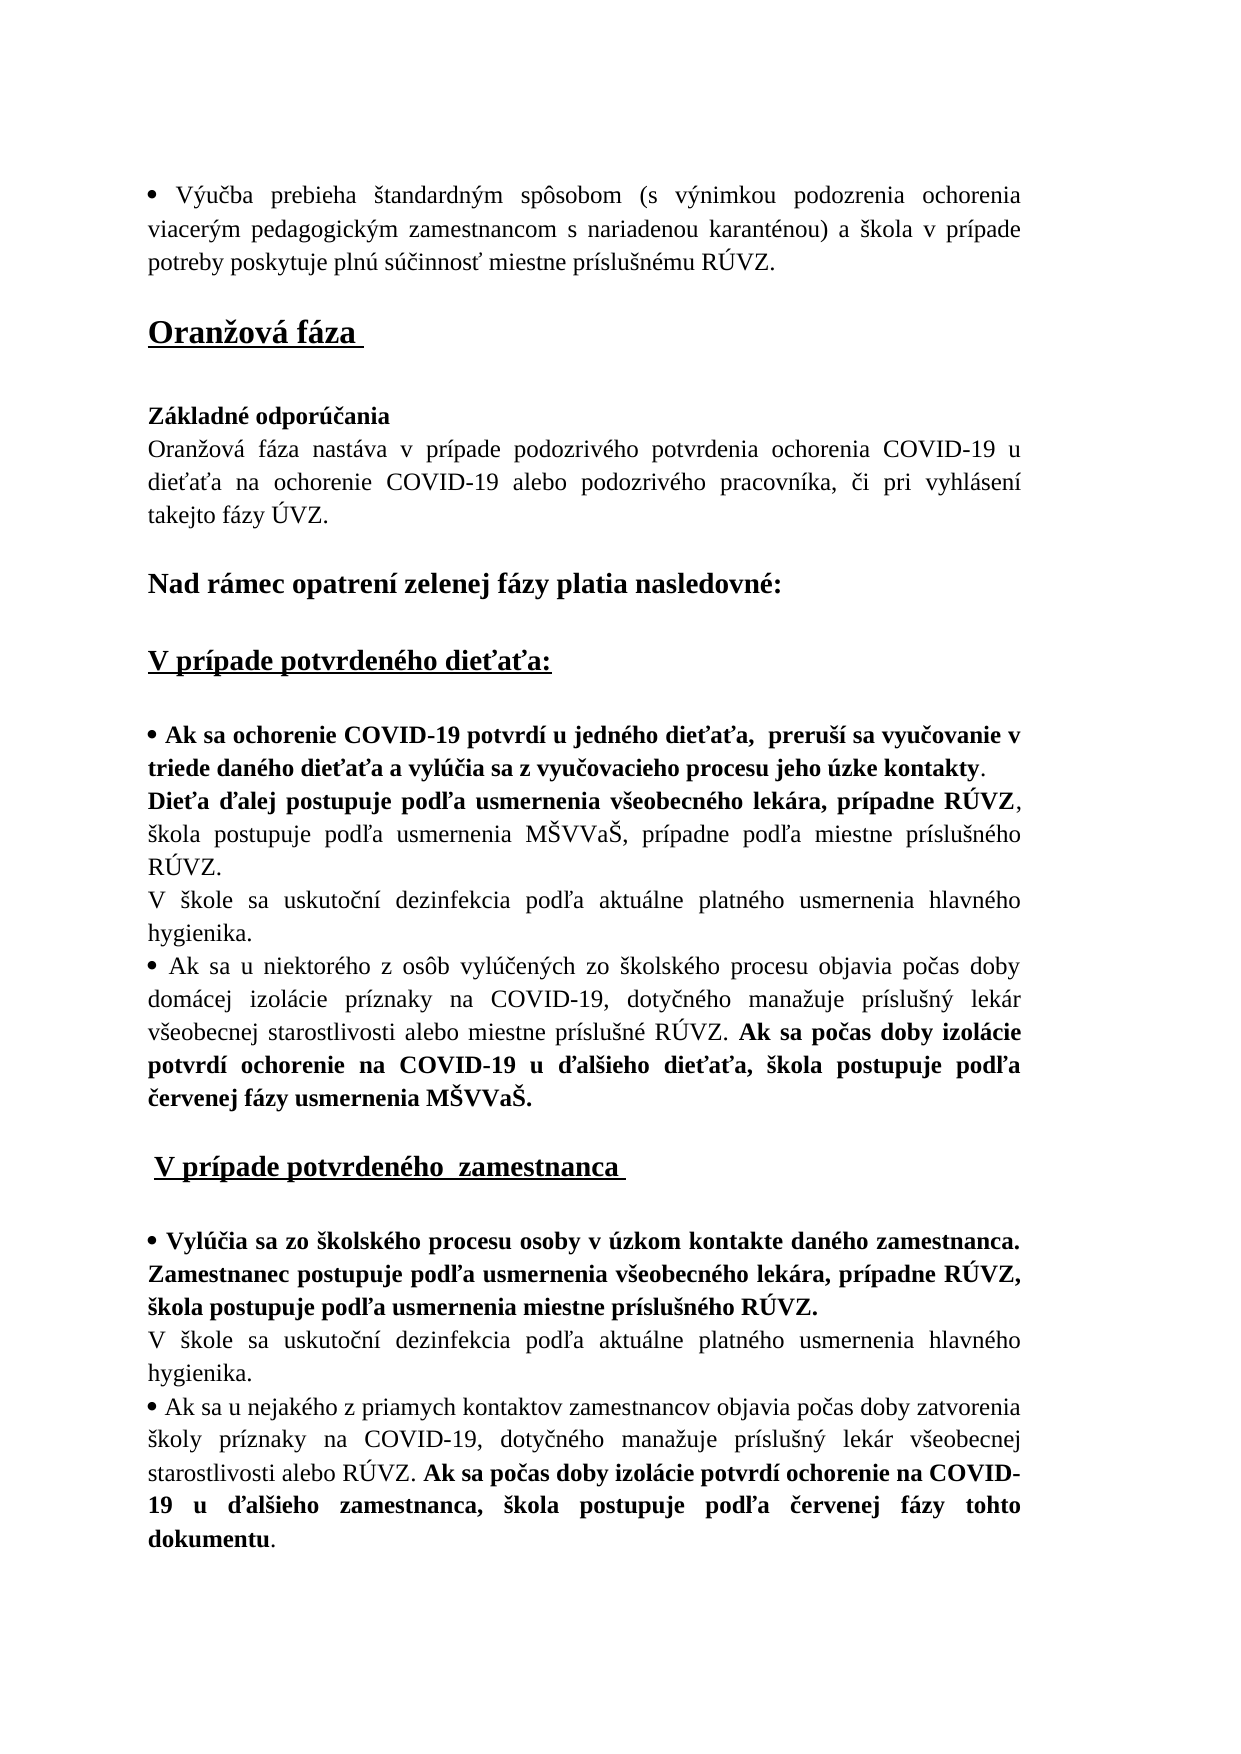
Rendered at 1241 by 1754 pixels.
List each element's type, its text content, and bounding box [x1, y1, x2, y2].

text V prípade potvrdeného dieťaťa: [148, 643, 1022, 677]
text V škole sa uskutoční dezinfekcia podľa aktuálne platného usmernenia hlavného hygienika. [148, 885, 1022, 947]
text Ak sa ochorenie COVID-19 potvrdí u jedného dieťaťa, preruší sa vyučovanie v triede daného dieťaťa a vylúčia sa z vyučovacieho procesu jeho úzke kontakty. [148, 720, 1022, 782]
text V prípade potvrdeného zamestnanca [148, 1149, 1022, 1183]
text Ak sa u nejakého z priamych kontaktov zamestnancov objavia počas doby zatvorenia školy príznaky na COVID-19, dotyčného manažuje príslušný lekár všeobecnej starostlivosti alebo RÚVZ. Ak sa počas doby izolácie potvrdí ochorenie na COVID-19 u ďalšieho zamestnanca, škola postupuje podľa červenej fázy tohto dokumentu. [148, 1392, 1022, 1552]
text Výučba prebieha štandardným spôsobom (s výnimkou podozrenia ochorenia viacerým pedagogickým zamestnancom s nariadenou karanténou) a škola v prípade potreby poskytuje plnú súčinnosť miestne príslušnému RÚVZ. [148, 181, 1022, 275]
text Ak sa u niektorého z osôb vylúčených zo školského procesu objavia počas doby domácej izolácie príznaky na COVID-19, dotyčného manažuje príslušný lekár všeobecnej starostlivosti alebo miestne príslušné RÚVZ. Ak sa počas doby izolácie potvrdí ochorenie na COVID-19 u ďalšieho dieťaťa, škola postupuje podľa červenej fázy usmernenia MŠVVaŠ. [148, 951, 1022, 1112]
text Oranžová fáza nastáva v prípade podozrivého potvrdenia ochorenia COVID-19 u dieťaťa na ochorenie COVID-19 alebo podozrivého pracovníka, či pri vyhlásení takejto fázy ÚVZ. [148, 434, 1022, 529]
text V škole sa uskutoční dezinfekcia podľa aktuálne platného usmernenia hlavného hygienika. [148, 1326, 1022, 1387]
text Vylúčia sa zo školského procesu osoby v úzkom kontakte daného zamestnanca. Zamestnanec postupuje podľa usmernenia všeobecného lekára, prípadne RÚVZ, škola postupuje podľa usmernenia miestne príslušného RÚVZ. [148, 1226, 1022, 1321]
text Nad rámec opatrení zelenej fázy platia nasledovné: [148, 566, 1022, 599]
text Oranžová fáza [148, 313, 1022, 351]
text Dieťa ďalej postupuje podľa usmernenia všeobecného lekára, prípadne RÚVZ, škola postupuje podľa usmernenia MŠVVaŠ, prípadne podľa miestne príslušného RÚVZ. [148, 786, 1022, 881]
text Základné odporúčania [148, 401, 1022, 429]
